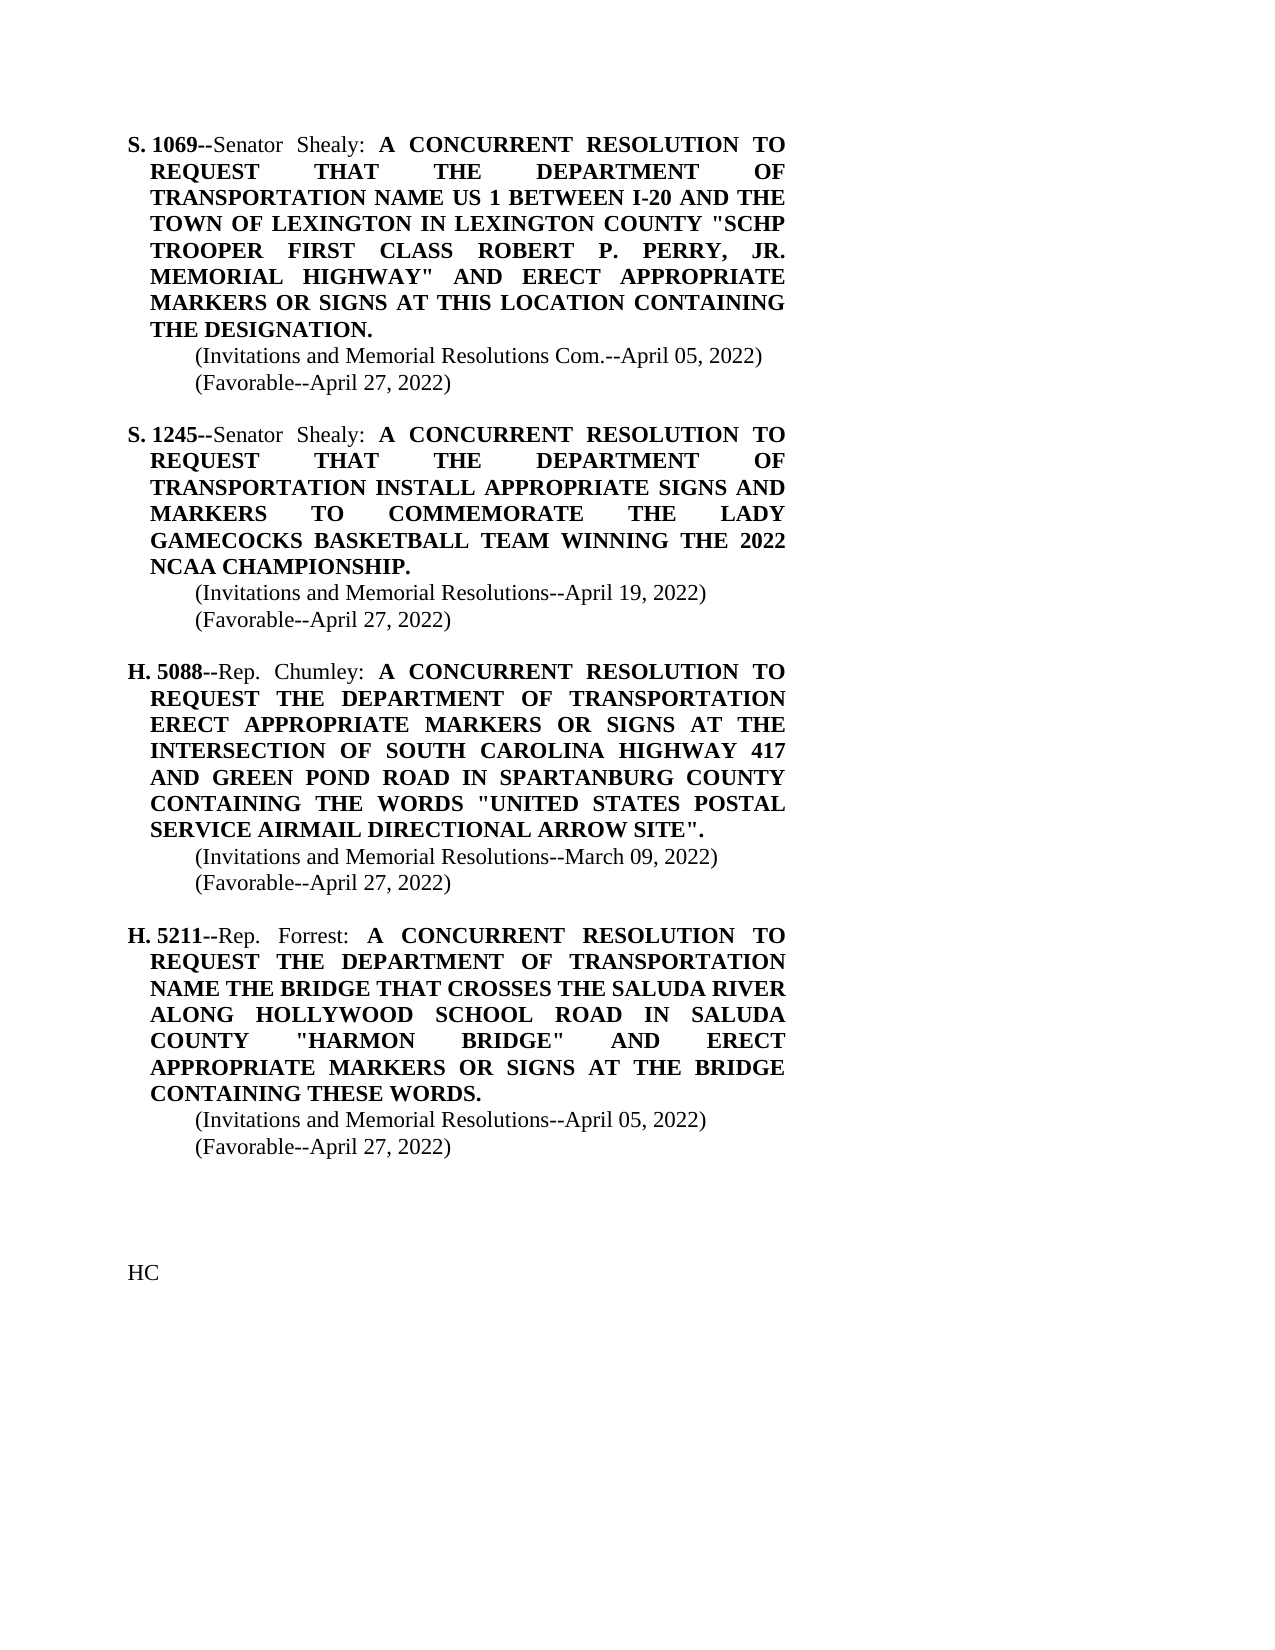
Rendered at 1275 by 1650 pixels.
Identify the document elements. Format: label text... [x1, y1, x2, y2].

text (Invitations and Memorial Resolutions--April 19, 2022) [195, 579, 786, 606]
text (Invitations and Memorial Resolutions--March 09, 2022) [195, 843, 786, 869]
text (Favorable--April 27, 2022) [195, 1133, 786, 1159]
text S. 1245--Senator Shealy: A CONCURRENT RESOLUTION TO REQUEST THAT THE DEPARTMENT OF TRANSPORTATION INSTALL APPROPRIATE SIGNS AND MARKERS TO COMMEMORATE THE LADY GAMECOCKS BASKETBALL TEAM WINNING THE 2022 NCAA CHAMPIONSHIP. [127, 421, 786, 579]
text (Invitations and Memorial Resolutions--April 05, 2022) [195, 1106, 786, 1133]
text H. 5088--Rep. Chumley: A CONCURRENT RESOLUTION TO REQUEST THE DEPARTMENT OF TRANSPORTATION ERECT APPROPRIATE MARKERS OR SIGNS AT THE INTERSECTION OF SOUTH CAROLINA HIGHWAY 417 AND GREEN POND ROAD IN SPARTANBURG COUNTY CONTAINING THE WORDS "UNITED STATES POSTAL SERVICE AIRMAIL DIRECTIONAL ARROW SITE". [127, 658, 786, 843]
text (Favorable--April 27, 2022) [195, 368, 786, 395]
text (Favorable--April 27, 2022) [195, 869, 786, 896]
text H. 5211--Rep. Forrest: A CONCURRENT RESOLUTION TO REQUEST THE DEPARTMENT OF TRANSPORTATION NAME THE BRIDGE THAT CROSSES THE SALUDA RIVER ALONG HOLLYWOOD SCHOOL ROAD IN SALUDA COUNTY "HARMON BRIDGE" AND ERECT APPROPRIATE MARKERS OR SIGNS AT THE BRIDGE CONTAINING THESE WORDS. [127, 922, 786, 1106]
text (Favorable--April 27, 2022) [195, 606, 786, 632]
text S. 1069--Senator Shealy: A CONCURRENT RESOLUTION TO REQUEST THAT THE DEPARTMENT OF TRANSPORTATION NAME US 1 BETWEEN I-20 AND THE TOWN OF LEXINGTON IN LEXINGTON COUNTY "SCHP TROOPER FIRST CLASS ROBERT P. PERRY, JR. MEMORIAL HIGHWAY" AND ERECT APPROPRIATE MARKERS OR SIGNS AT THIS LOCATION CONTAINING THE DESIGNATION. [127, 131, 786, 342]
text (Invitations and Memorial Resolutions Com.--April 05, 2022) [195, 342, 786, 368]
